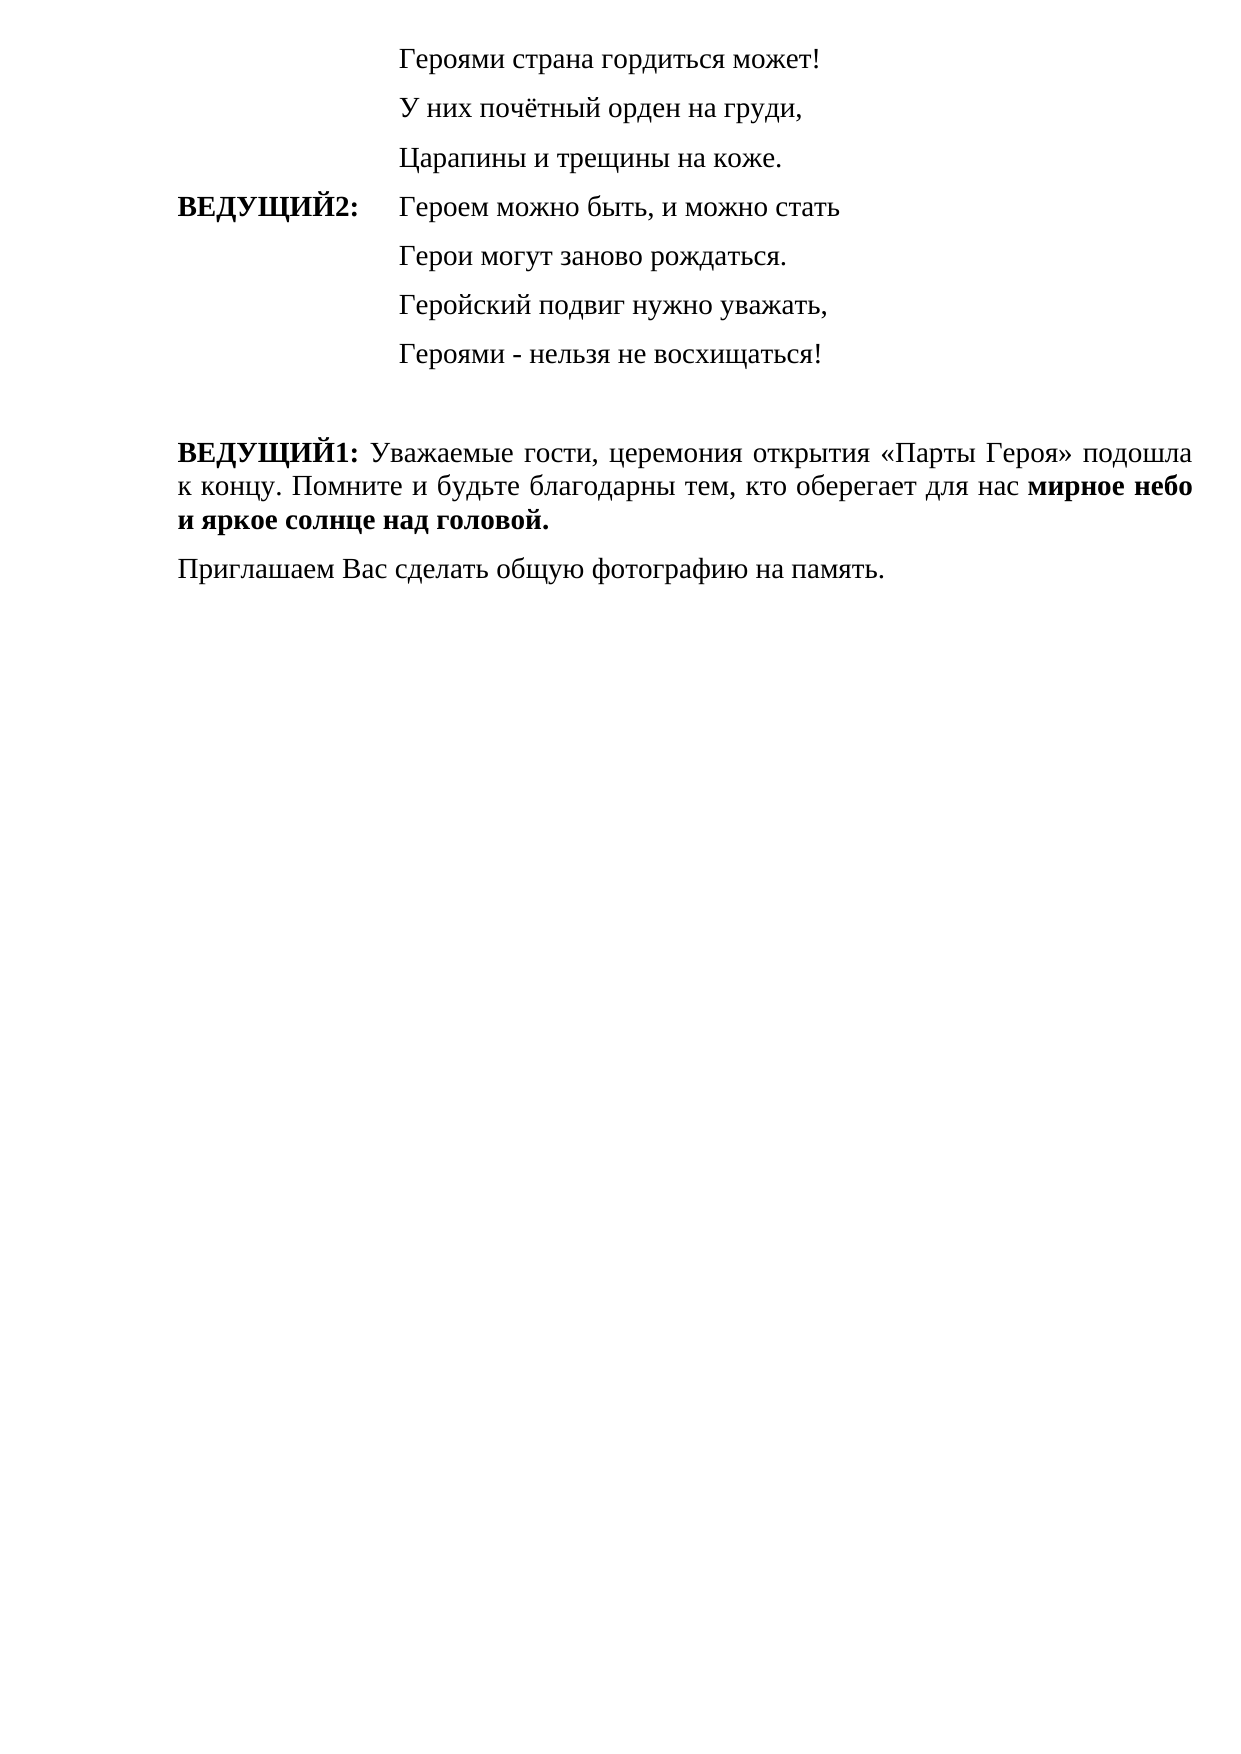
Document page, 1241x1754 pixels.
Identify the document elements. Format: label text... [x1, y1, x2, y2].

text Царапины и трещины на коже. [325, 140, 1193, 173]
text Героями страна гордиться может! [325, 41, 1193, 75]
text Героями - нельзя не восхищаться! [325, 336, 1193, 370]
text Герои могут заново рождаться. [325, 238, 1193, 272]
text ВЕДУЩИЙ2: Героем можно быть, и можно стать [177, 189, 1193, 222]
text Геройский подвиг нужно уважать, [325, 287, 1193, 321]
text Приглашаем Вас сделать общую фотографию на память. [177, 551, 1193, 584]
text ВЕДУЩИЙ1: Уважаемые гости, церемония открытия «Парты Героя» подошла к концу. Помните и будьте благодарны тем, кто оберегает для нас мирное небо и яркое солнце над головой. [177, 435, 1193, 535]
text У них почётный орден на груди, [325, 91, 1193, 124]
